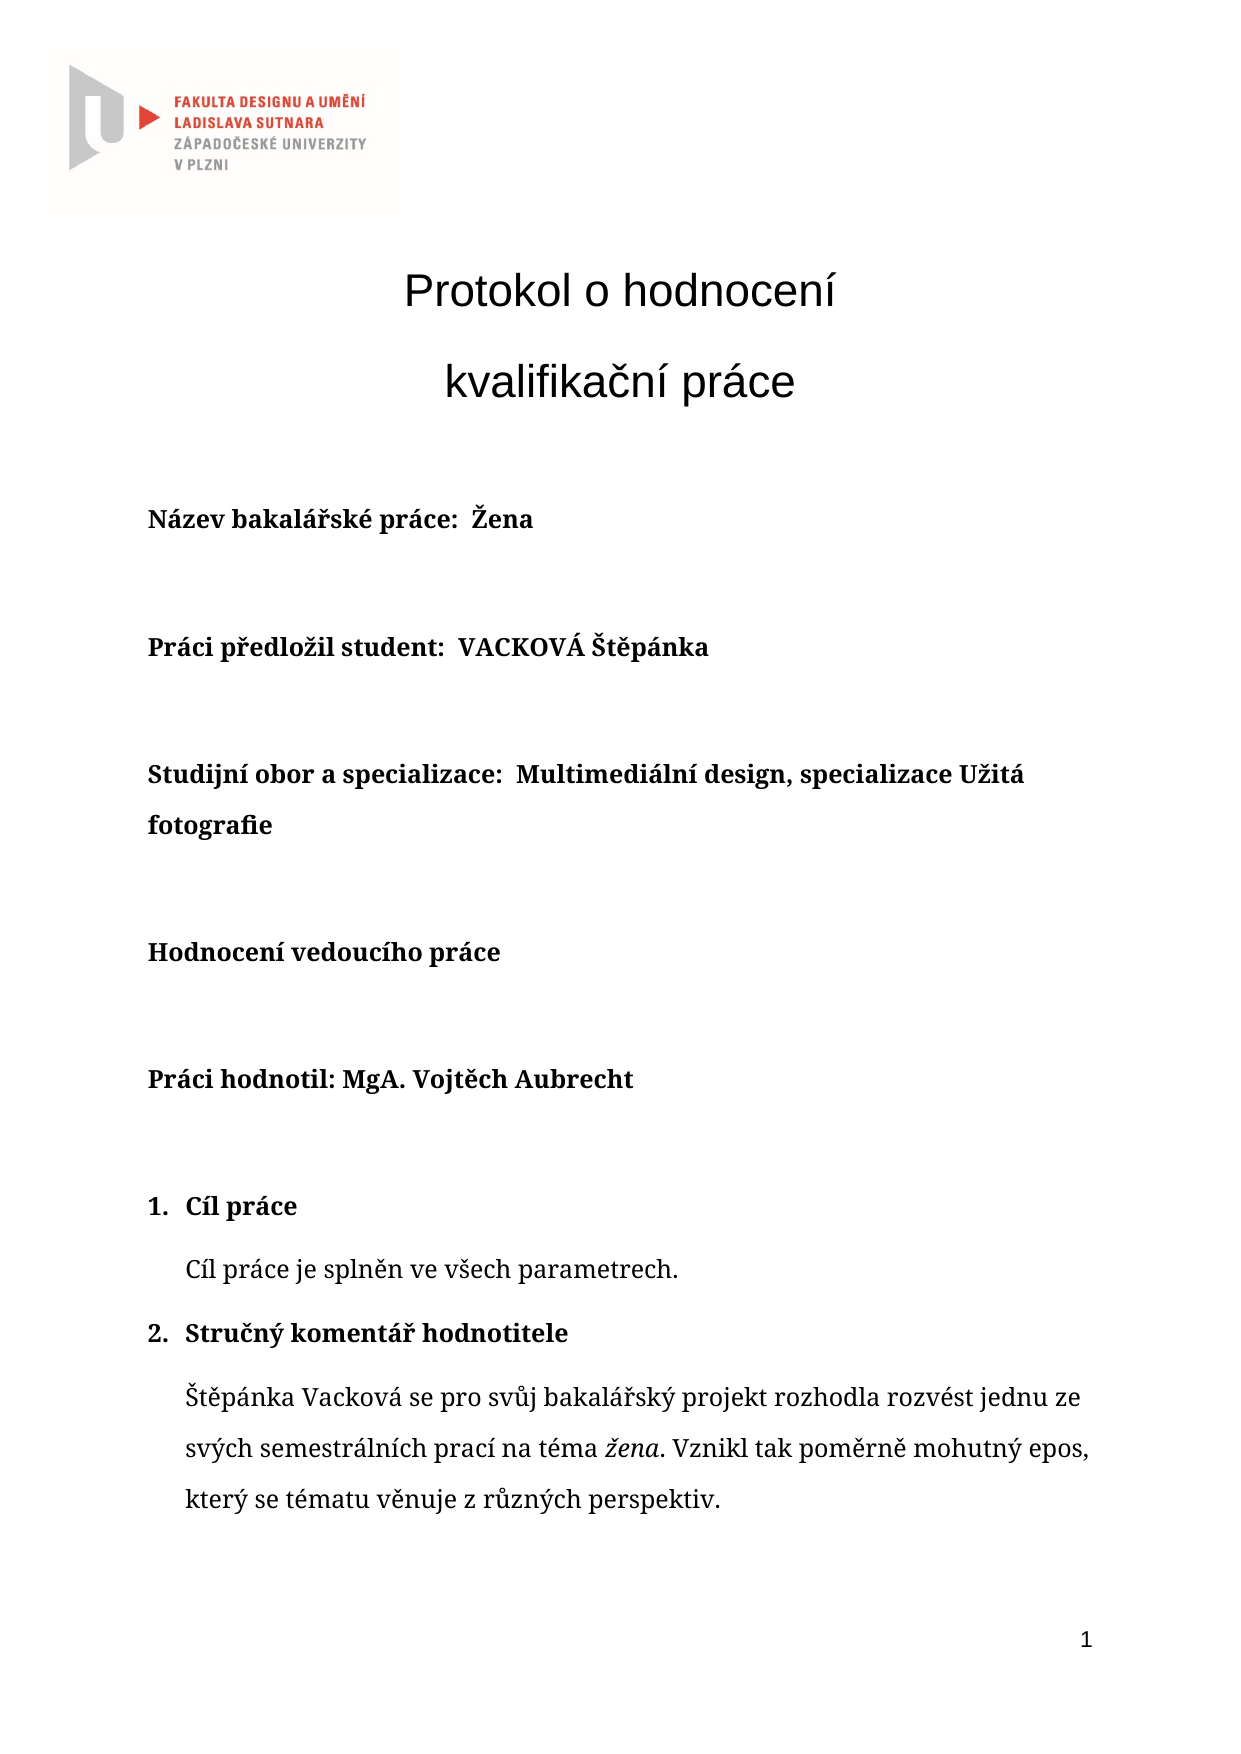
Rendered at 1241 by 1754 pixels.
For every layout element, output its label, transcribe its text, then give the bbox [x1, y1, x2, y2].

text Cíl práce je splněn ve všech parametrech. [185, 1252, 1093, 1286]
text kvalifikační práce [148, 355, 1093, 408]
list Cíl práce [148, 1189, 1093, 1223]
picture [45, 43, 412, 218]
text Název bakalářské práce: Žena [148, 502, 1093, 536]
text Protokol o hodnocení [148, 263, 1093, 316]
list Stručný komentář hodnotitele [148, 1316, 1093, 1350]
text Práci hodnotil: MgA. Vojtěch Aubrecht [148, 1062, 1093, 1096]
text Studijní obor a specializace: Multimediální design, specializace Užitá fotografie [148, 756, 1093, 841]
text Štěpánka Vacková se pro svůj bakalářský projekt rozhodla rozvést jednu ze svých semestrálních prací na téma žena. Vznikl tak poměrně mohutný epos, který se tématu věnuje z různých perspektiv. [185, 1379, 1093, 1515]
text Hodnocení vedoucího práce [148, 934, 1093, 968]
text Práci předložil student: VACKOVÁ Štěpánka [148, 629, 1093, 663]
